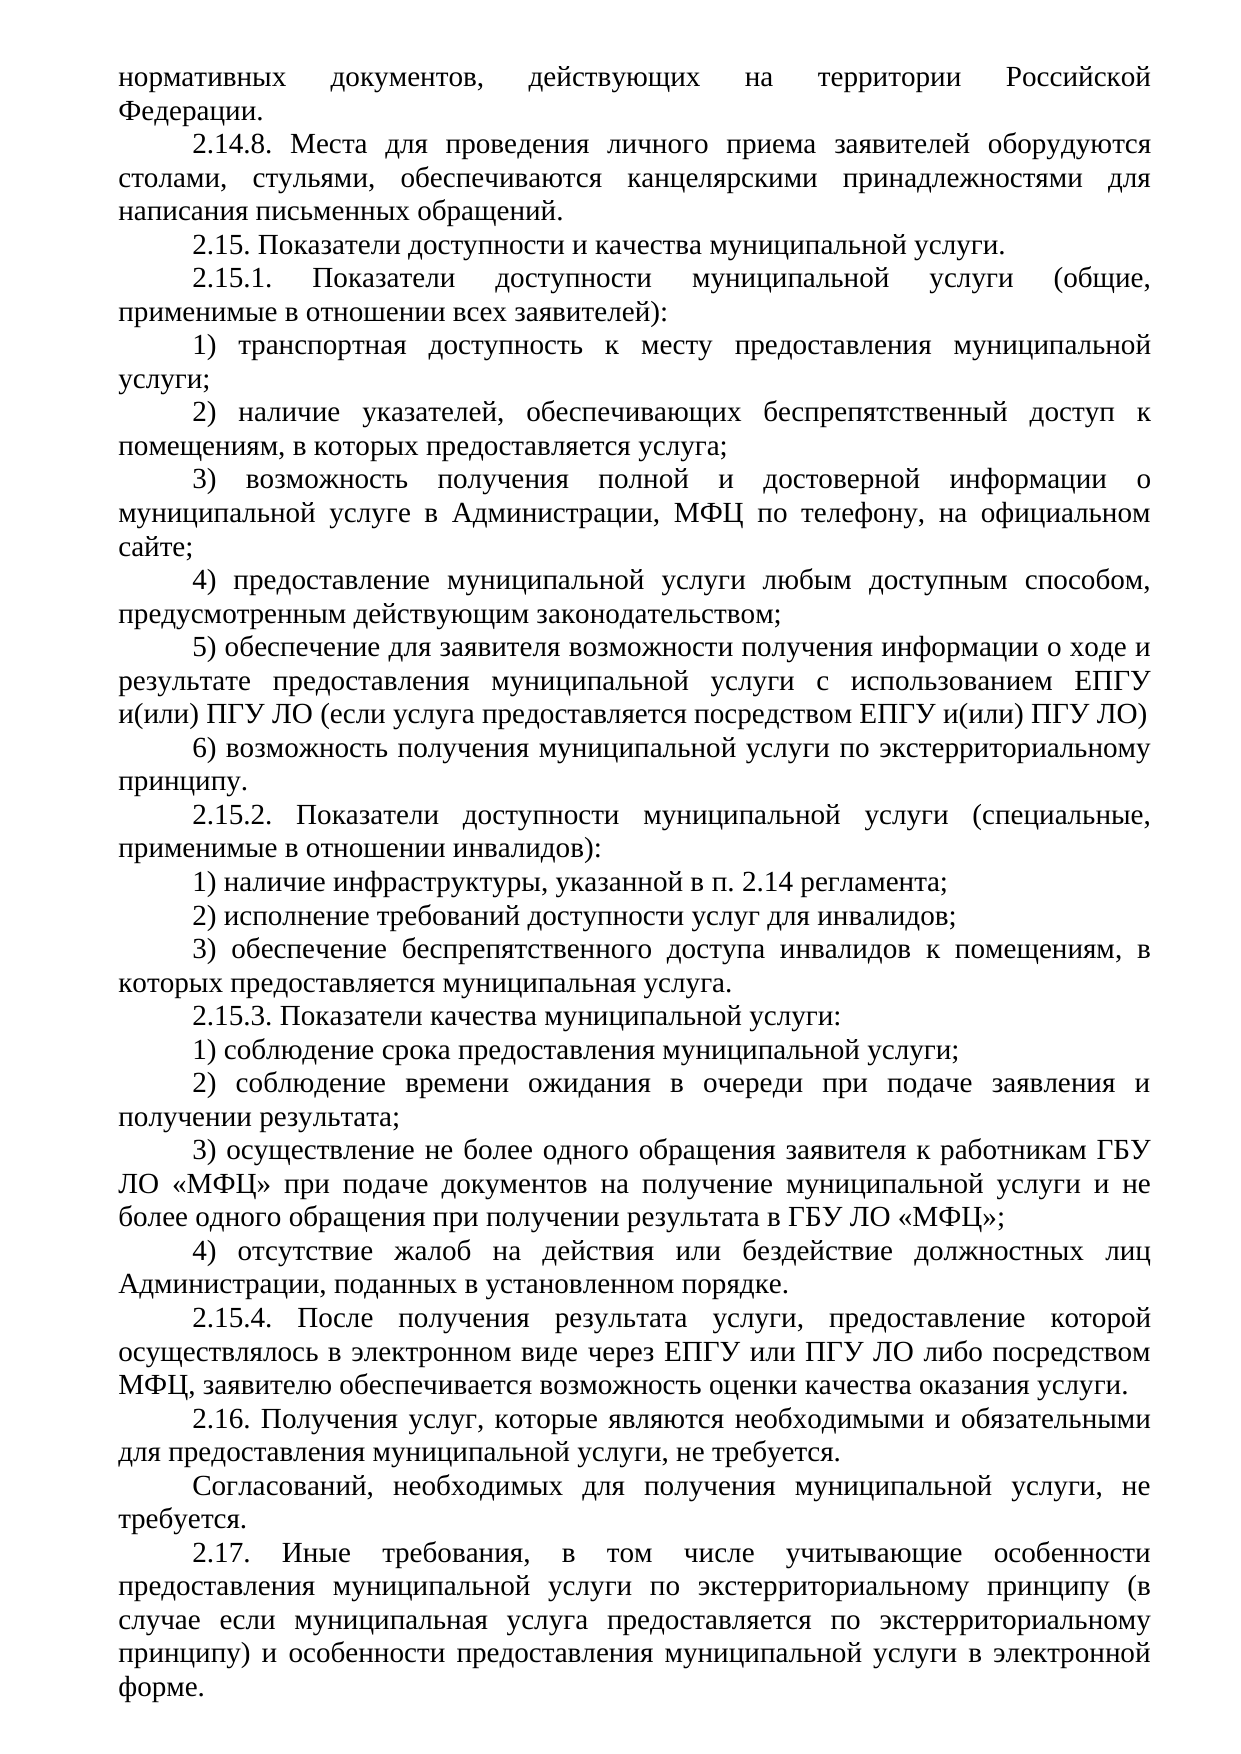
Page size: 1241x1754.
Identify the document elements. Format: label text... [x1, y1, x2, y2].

text 3) возможность получения полной и достоверной информации о муниципальной услуге в Администрации, МФЦ по телефону, на официальном сайте; [118, 462, 1152, 562]
text 4) отсутствие жалоб на действия или бездействие должностных лиц Администрации, поданных в установленном порядке. [118, 1233, 1152, 1300]
text 2.15.4. После получения результата услуги, предоставление которой осуществлялось в электронном виде через ЕПГУ или ПГУ ЛО либо посредством МФЦ, заявителю обеспечивается возможность оценки качества оказания услуги. [118, 1300, 1152, 1401]
text 2) соблюдение времени ожидания в очереди при подаче заявления и получении результата; [118, 1065, 1152, 1132]
text 4) предоставление муниципальной услуги любым доступным способом, предусмотренным действующим законодательством; [118, 562, 1152, 629]
text 3) обеспечение беспрепятственного доступа инвалидов к помещениям, в которых предоставляется муниципальная услуга. [118, 931, 1152, 998]
text 2.14.8. Места для проведения личного приема заявителей оборудуются столами, стульями, обеспечиваются канцелярскими принадлежностями для написания письменных обращений. [118, 126, 1152, 227]
text 2.15. Показатели доступности и качества муниципальной услуги. [118, 227, 1152, 260]
text 1) наличие инфраструктуры, указанной в п. 2.14 регламента; [118, 864, 1152, 898]
text Согласований, необходимых для получения муниципальной услуги, не требуется. [118, 1468, 1152, 1535]
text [118, 59, 1152, 126]
text 1) транспортная доступность к месту предоставления муниципальной услуги; [118, 327, 1152, 394]
text 2.15.2. Показатели доступности муниципальной услуги (специальные, применимые в отношении инвалидов): [118, 797, 1152, 864]
text 3) осуществление не более одного обращения заявителя к работникам ГБУ ЛО «МФЦ» при подаче документов на получение муниципальной услуги и не более одного обращения при получении результата в ГБУ ЛО «МФЦ»; [118, 1132, 1152, 1233]
text 2) исполнение требований доступности услуг для инвалидов; [118, 898, 1152, 931]
text 5) обеспечение для заявителя возможности получения информации о ходе и результате предоставления муниципальной услуги с использованием ЕПГУ и(или) ПГУ ЛО (если услуга предоставляется посредством ЕПГУ и(или) ПГУ ЛО) [118, 629, 1152, 730]
text 6) возможность получения муниципальной услуги по экстерриториальному принципу. [118, 730, 1152, 797]
text 1) соблюдение срока предоставления муниципальной услуги; [118, 1032, 1152, 1065]
text 2.15.1. Показатели доступности муниципальной услуги (общие, применимые в отношении всех заявителей): [118, 260, 1152, 327]
text 2) наличие указателей, обеспечивающих беспрепятственный доступ к помещениям, в которых предоставляется услуга; [118, 394, 1152, 462]
text 2.15.3. Показатели качества муниципальной услуги: [118, 998, 1152, 1032]
text 2.17. Иные требования, в том числе учитывающие особенности предоставления муниципальной услуги по экстерриториальному принципу (в случае если муниципальная услуга предоставляется по экстерриториальному принципу) и особенности предоставления муниципальной услуги в электронной форме. [118, 1535, 1152, 1703]
text 2.16. Получения услуг, которые являются необходимыми и обязательными для предоставления муниципальной услуги, не требуется. [118, 1401, 1152, 1468]
